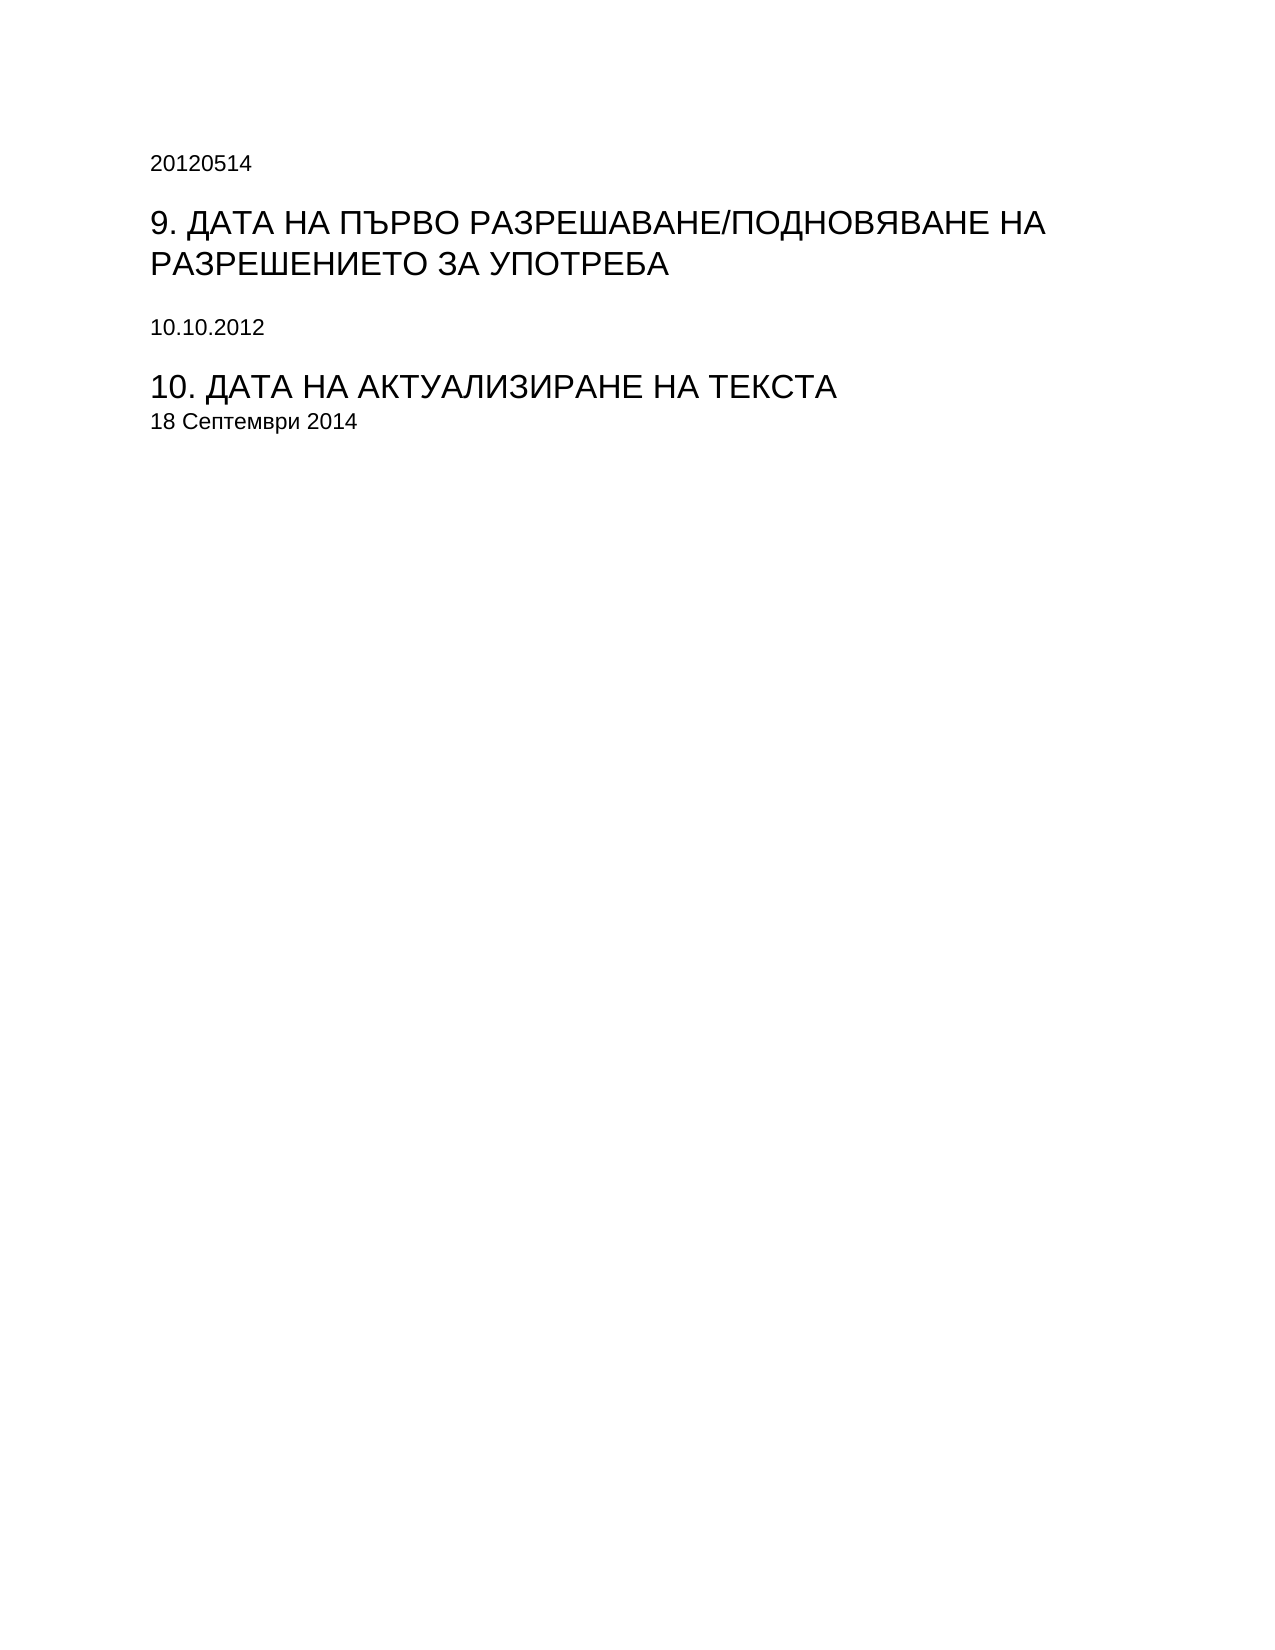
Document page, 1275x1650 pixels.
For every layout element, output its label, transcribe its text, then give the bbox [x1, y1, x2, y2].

text 10.10.2012 [150, 314, 1125, 340]
subtitle 9. ДАТА НА ПЪРВО РАЗРЕШАВАНЕ/ПОДНОВЯВАНЕ НА РАЗРЕШЕНИЕТО ЗА УПОТРЕБА [150, 203, 1125, 283]
subtitle 10. ДАТА НА АКТУАЛИЗИРАНЕ НА ТЕКСТА [150, 367, 1125, 405]
text 20120514 [150, 150, 1125, 176]
text 18 Септември 2014 [150, 408, 1125, 434]
